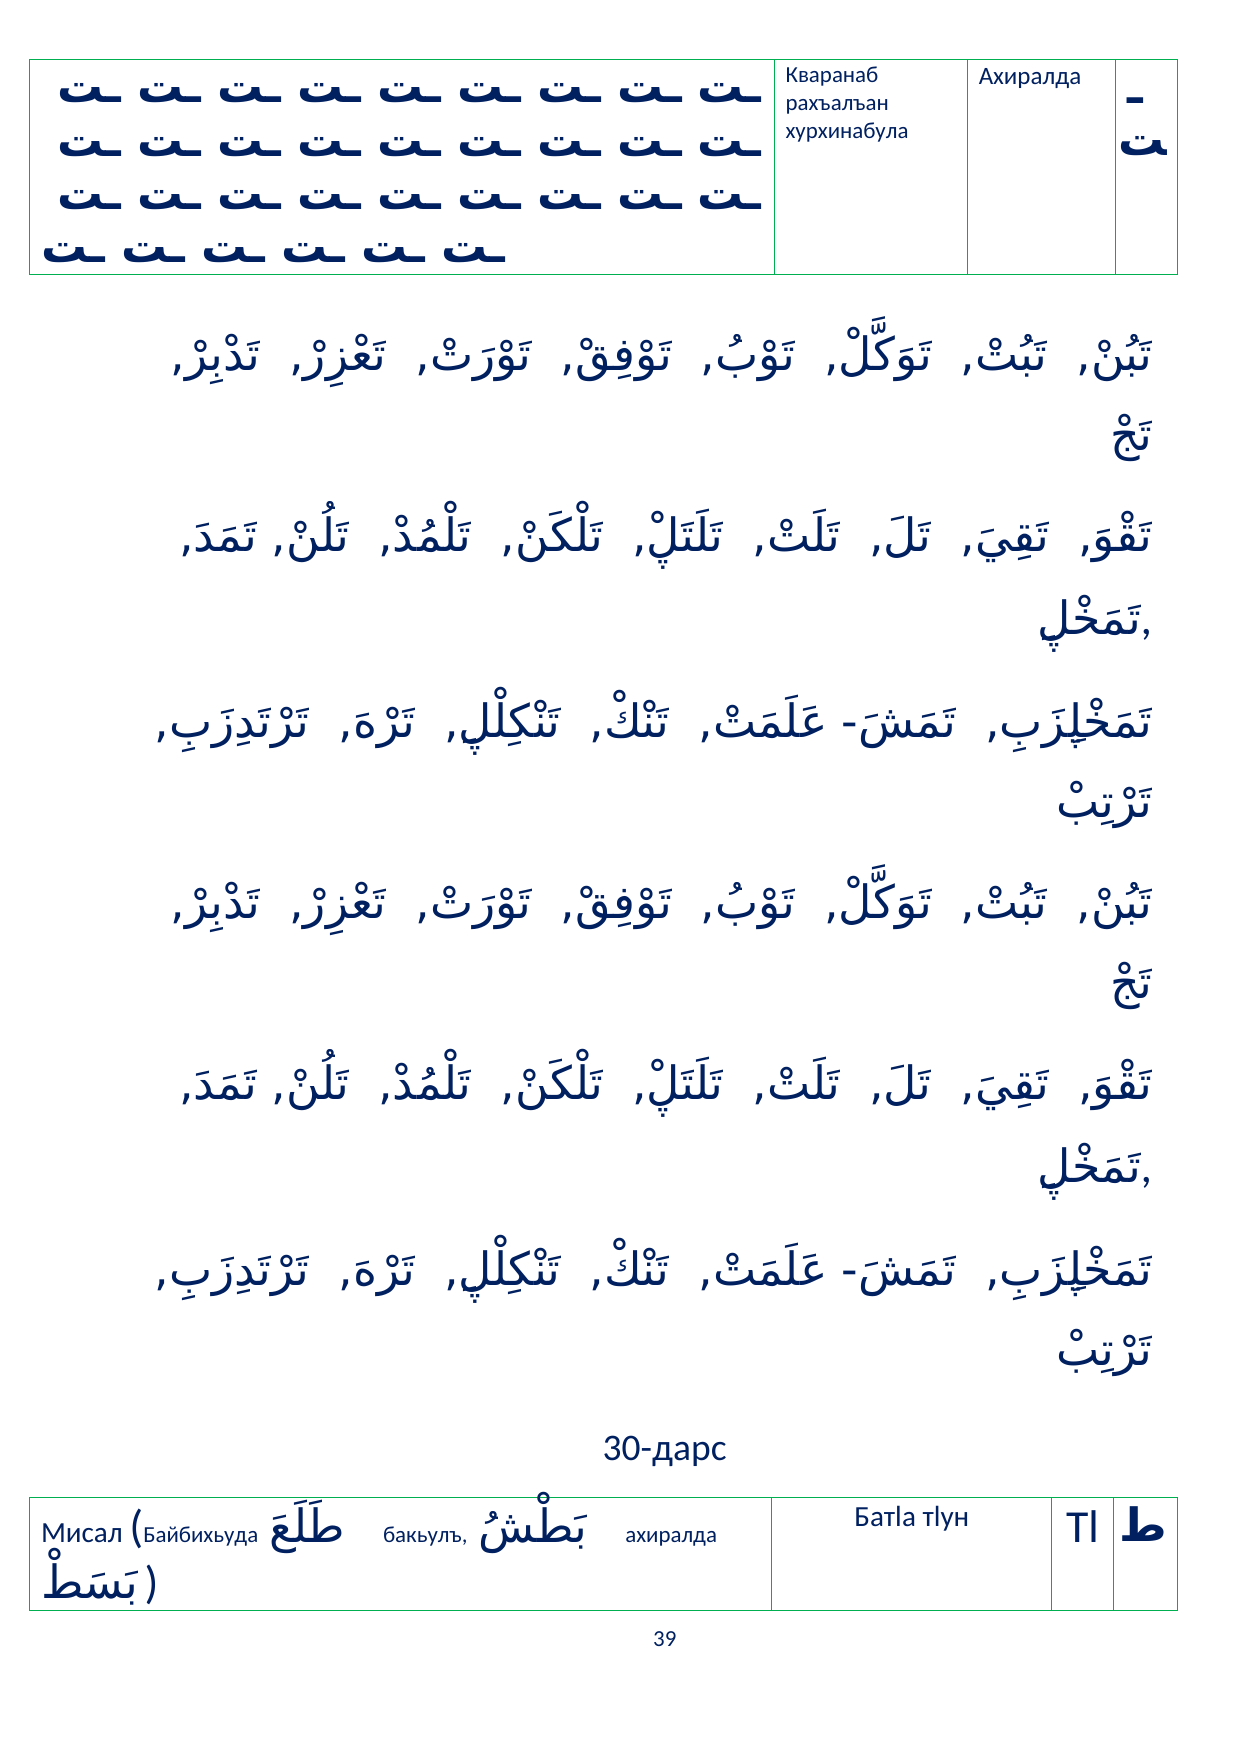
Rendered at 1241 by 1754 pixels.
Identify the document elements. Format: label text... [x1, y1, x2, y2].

table_header Батlа тlун [772, 1498, 1051, 1610]
text تَبُنْ, تَبُتْ, تَوَكَّلْ, تَوْبُ, تَوْفِقْ, تَوْرَتْ, تَعْزِرْ, تَدْبِرْ, تَجْ [118, 876, 1152, 1009]
table_header Тl [1052, 1498, 1113, 1610]
text 30-дарс [177, 1424, 1152, 1469]
table_cell ـت [1116, 60, 1177, 273]
text تَبُنْ, تَبُتْ, تَوَكَّلْ, تَوْبُ, تَوْفِقْ, تَوْرَتْ, تَعْزِرْ, تَدْبِرْ, تَجْ [118, 328, 1152, 461]
table_header Мисал (Байбихьуда طَلَعَ бакьулъ, بَطْشُ ахиралдаبَسَطْ ) [30, 1498, 771, 1610]
table_cell Кваранаб рахъалъан хурхинабула [775, 60, 967, 273]
table_cell ـت ـت ـت ـت ـت ـت ـت ـت ـت ـت ـت ـت ـت ـت ـت ـت ـت ـت ـت ـت ـت ـت ـت ـت ـت ـت ـت ـت ـت ـت ـت ـت ـت [30, 60, 774, 273]
text تَمَخْڸِزَبِ, تَمَشَ- عَلَمَتْ, تَنْكْ, تَنْكِلْڸِ, تَرْهَ, تَرْتَدِزَبِ, تَرْتِبْ [118, 694, 1152, 828]
table_header ط [1114, 1498, 1177, 1610]
table_cell Ахиралда [968, 60, 1115, 273]
text تَقْوَ, تَقِيَ, تَلَ, تَلَتْ, تَلَتَڸْ, تَلْكَنْ, تَلْمُدْ, تَلُنْ, تَمَدَ, تَمَخْڸِ, [118, 508, 1152, 646]
text تَمَخْڸِزَبِ, تَمَشَ- عَلَمَتْ, تَنْكْ, تَنْكِلْڸِ, تَرْهَ, تَرْتَدِزَبِ, تَرْتِبْ [118, 1243, 1152, 1376]
text تَقْوَ, تَقِيَ, تَلَ, تَلَتْ, تَلَتَڸْ, تَلْكَنْ, تَلْمُدْ, تَلُنْ, تَمَدَ, تَمَخْڸِ, [118, 1056, 1152, 1194]
